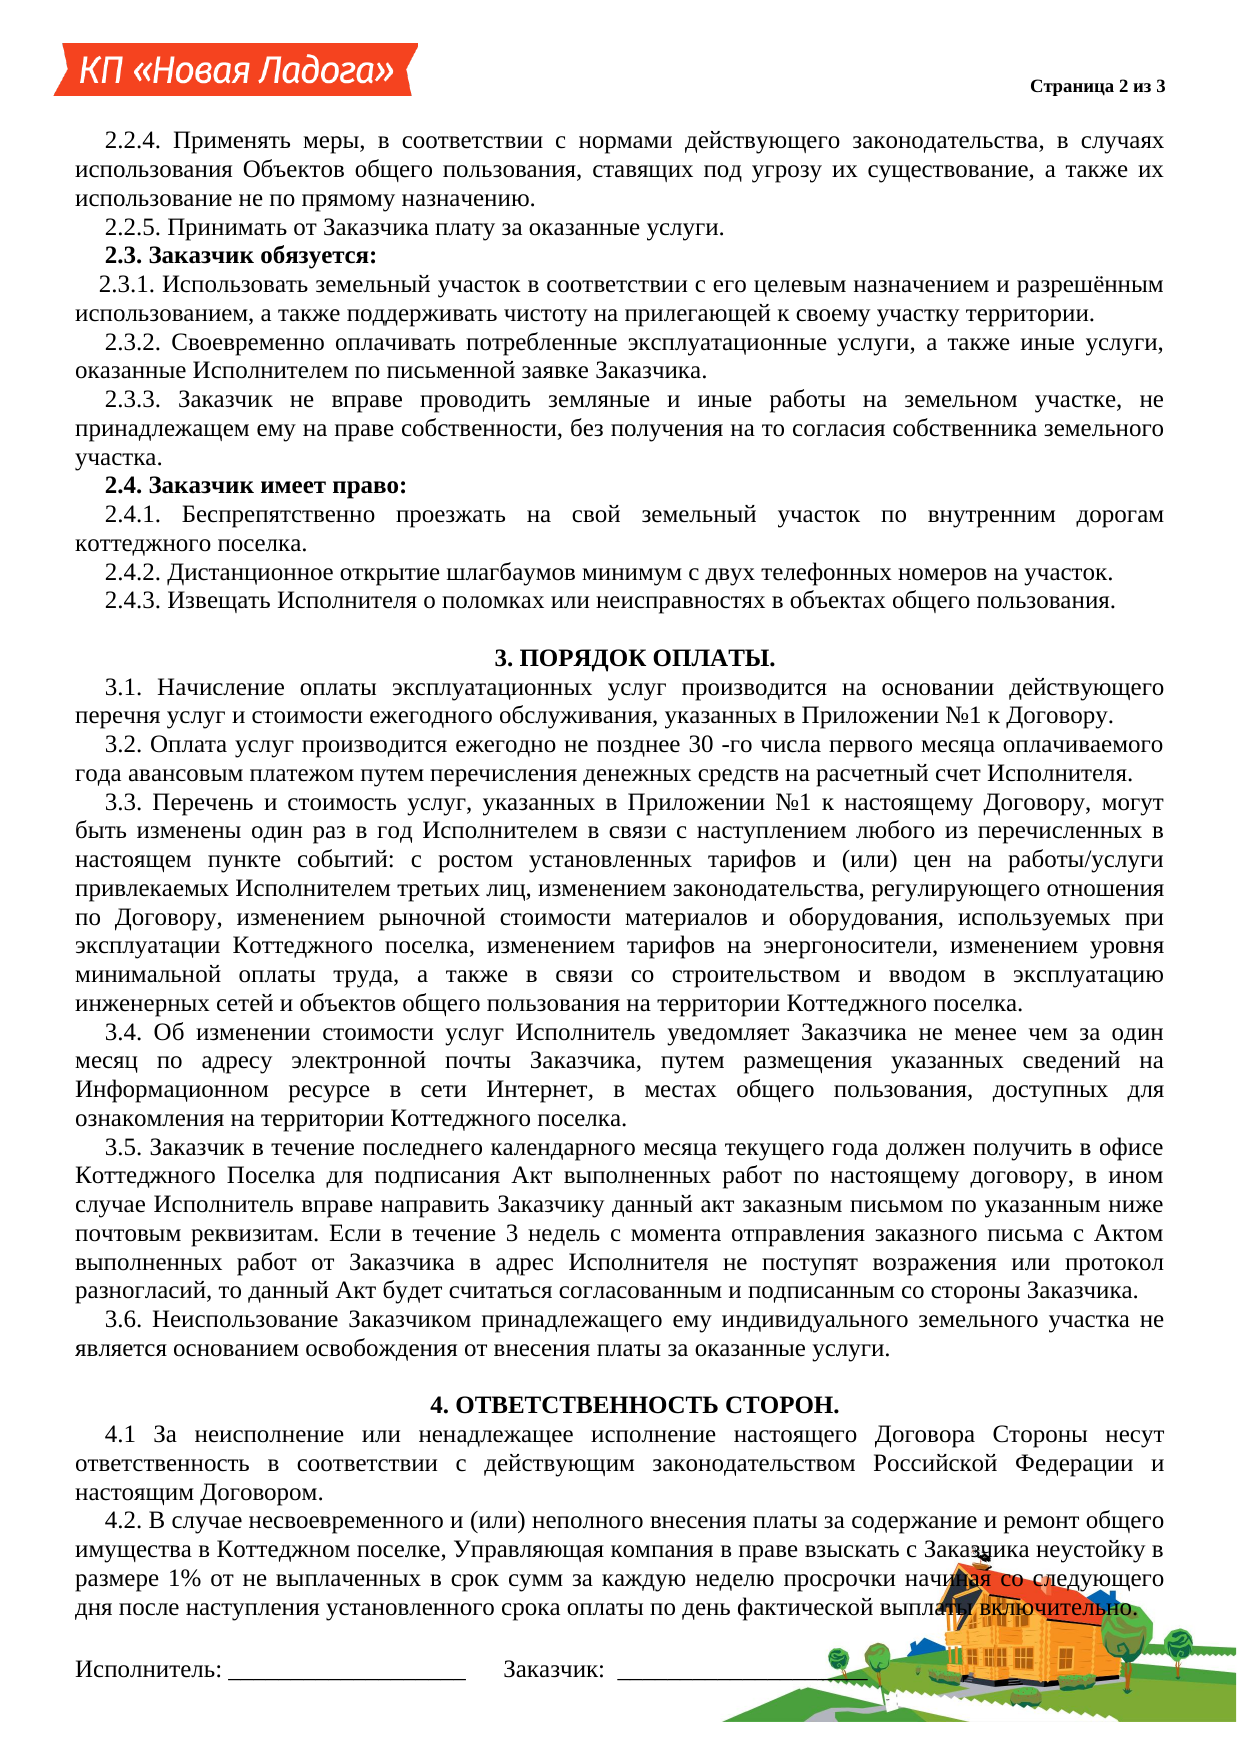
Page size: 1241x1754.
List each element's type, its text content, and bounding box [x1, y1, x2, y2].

text 3.5. Заказчик в течение последнего календарного месяца текущего года должен получить в офисе Коттеджного Поселка для подписания Акт выполненных работ по настоящему договору, в ином случае Исполнитель вправе направить Заказчику данный акт заказным письмом по указанным ниже почтовым реквизитам. Если в течение 3 недель с момента отправления заказного письма с Актом выполненных работ от Заказчика в адрес Исполнителя не поступят возражения или протокол разногласий, то данный Акт будет считаться согласованным и подписанным со стороны Заказчика. [75, 1132, 1165, 1304]
text 3.1. Начисление оплаты эксплуатационных услуг производится на основании действующего перечня услуг и стоимости ежегодного обслуживания, указанных в Приложении №1 к Договору. [75, 672, 1165, 729]
text 2.3.3. Заказчик не вправе проводить земляные и иные работы на земельном участке, не принадлежащем ему на праве собственности, без получения на то согласия собственника земельного участка. [75, 384, 1165, 470]
text 3. ПОРЯДОК ОПЛАТЫ. [75, 643, 1165, 672]
text 3.6. Неиспользование Заказчиком принадлежащего ему индивидуального земельного участка не является основанием освобождения от внесения платы за оказанные услуги. [75, 1304, 1165, 1362]
text 2.3. Заказчик обязуется: [75, 240, 1165, 269]
text 2.2.5. Принимать от Заказчика плату за оказанные услуги. [75, 212, 1165, 240]
text 4.2. В случае несвоевременного и (или) неполного внесения платы за содержание и ремонт общего имущества в Коттеджном поселке, Управляющая компания в праве взыскать с Заказчика неустойку в размере 1% от не выплаченных в срок сумм за каждую неделю просрочки начиная со следующего дня после наступления установленного срока оплаты по день фактической выплаты включительно. [75, 1505, 1165, 1620]
text 2.4.3. Извещать Исполнителя о поломках или неисправностях в объектах общего пользования. [75, 585, 1165, 614]
text 2.3.1. Использовать земельный участок в соответствии с его целевым назначением и разрешённым использованием, а также поддерживать чистоту на прилегающей к своему участку территории. [75, 269, 1165, 327]
text 3.4. Об изменении стоимости услуг Исполнитель уведомляет Заказчика не менее чем за один месяц по адресу электронной почты Заказчика, путем размещения указанных сведений на Информационном ресурсе в сети Интернет, в местах общего пользования, доступных для ознакомления на территории Коттеджного поселка. [75, 1017, 1165, 1132]
text 2.4.1. Беспрепятственно проезжать на свой земельный участок по внутренним дорогам коттеджного поселка. [75, 499, 1165, 557]
text 4.1 За неисполнение или ненадлежащее исполнение настоящего Договора Стороны несут ответственность в соответствии с действующим законодательством Российской Федерации и настоящим Договором. [75, 1419, 1165, 1505]
text 2.3.2. Своевременно оплачивать потребленные эксплуатационные услуги, а также иные услуги, оказанные Исполнителем по письменной заявке Заказчика. [75, 327, 1165, 384]
picture [53, 43, 418, 96]
picture [648, 1528, 1237, 1722]
text 2.4.2. Дистанционное открытие шлагбаумов минимум с двух телефонных номеров на участок. [75, 557, 1165, 585]
text 3.2. Оплата услуг производится ежегодно не позднее 30 -го числа первого месяца оплачиваемого года авансовым платежом путем перечисления денежных средств на расчетный счет Исполнителя. [75, 729, 1165, 787]
text 3.3. Перечень и стоимость услуг, указанных в Приложении №1 к настоящему Договору, могут быть изменены один раз в год Исполнителем в связи с наступлением любого из перечисленных в настоящем пункте событий: с ростом установленных тарифов и (или) цен на работы/услуги привлекаемых Исполнителем третьих лиц, изменением законодательства, регулирующего отношения по Договору, изменением рыночной стоимости материалов и оборудования, используемых при эксплуатации Коттеджного поселка, изменением тарифов на энергоносители, изменением уровня минимальной оплаты труда, а также в связи со строительством и вводом в эксплуатацию инженерных сетей и объектов общего пользования на территории Коттеджного поселка. [75, 787, 1165, 1017]
text 2.4. Заказчик имеет право: [75, 470, 1165, 499]
text 2.2.4. Применять меры, в соответствии с нормами действующего законодательства, в случаях использования Объектов общего пользования, ставящих под угрозу их существование, а также их использование не по прямому назначению. [75, 125, 1165, 212]
text 4. ОТВЕТСТВЕННОСТЬ СТОРОН. [75, 1390, 1165, 1419]
